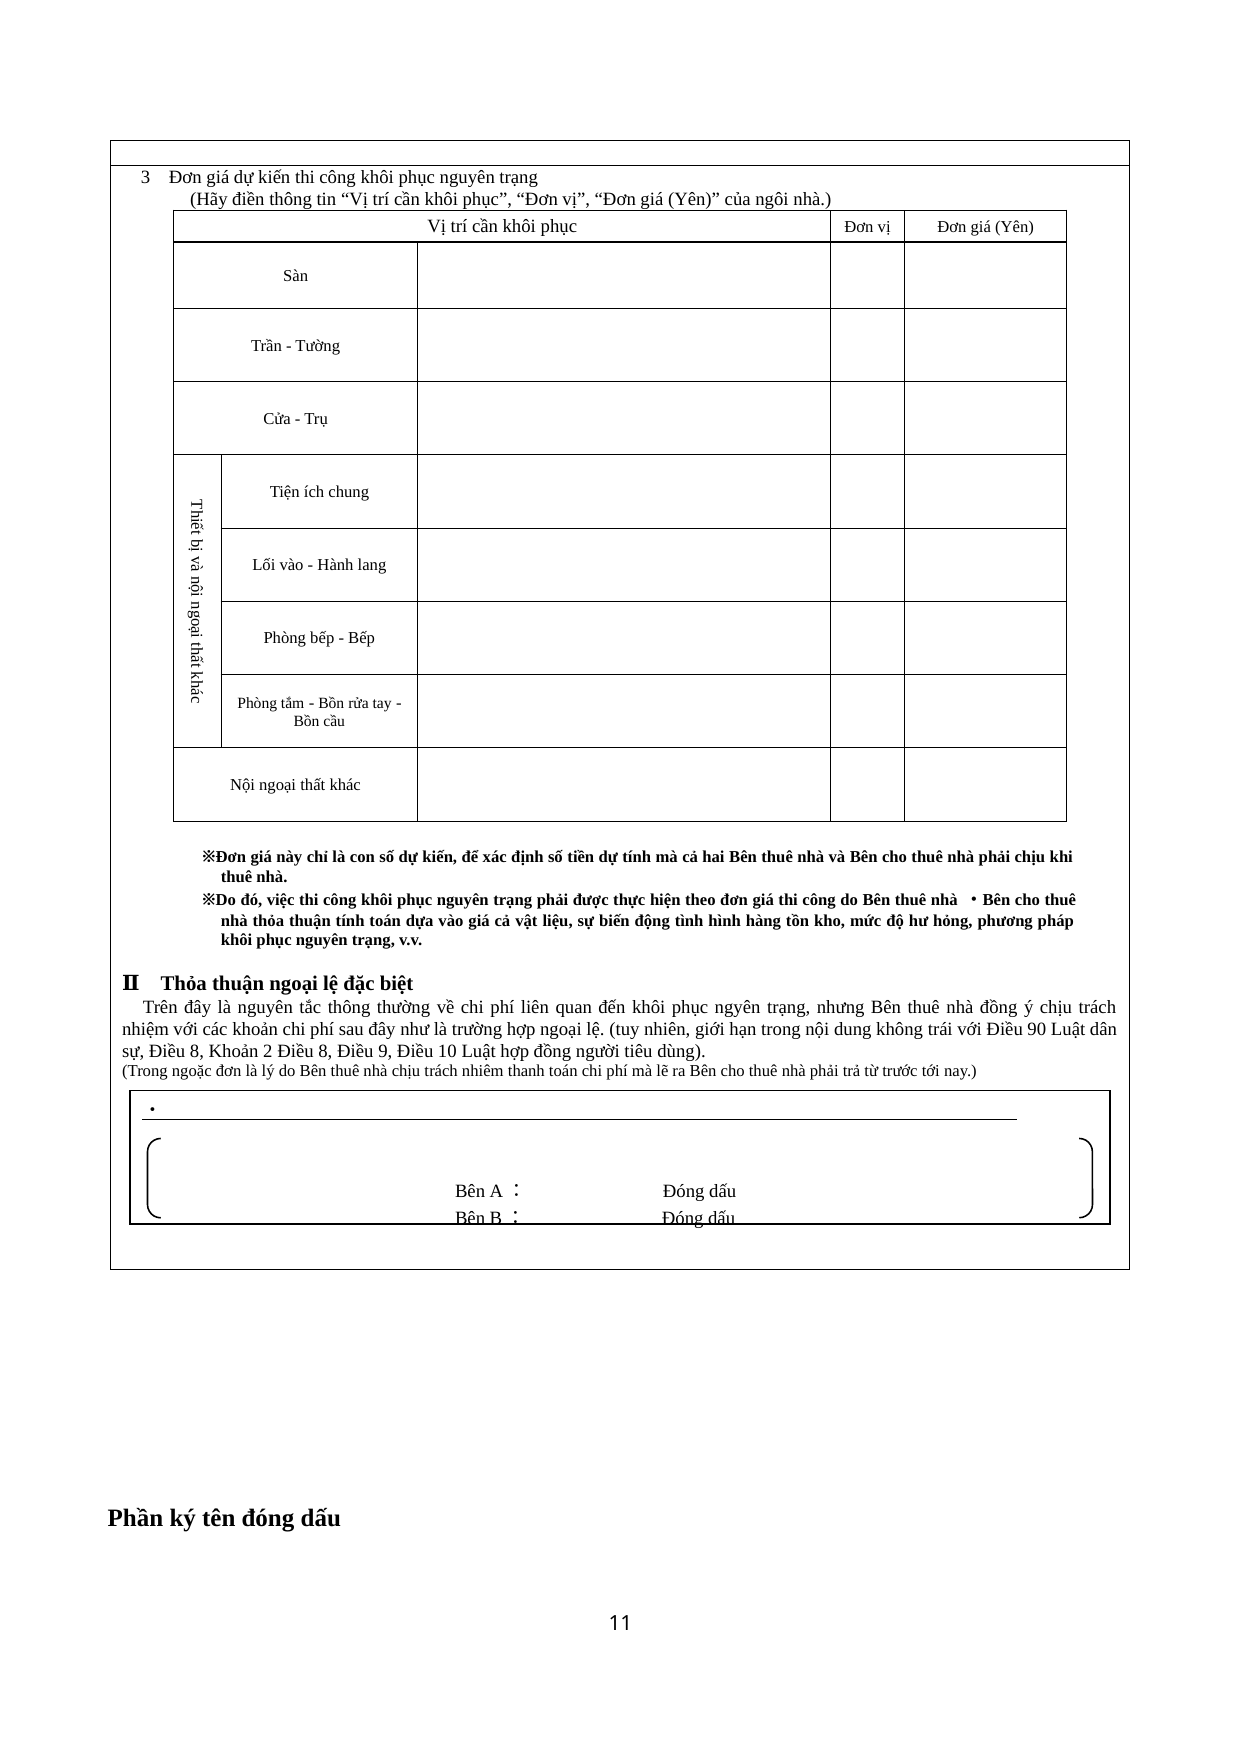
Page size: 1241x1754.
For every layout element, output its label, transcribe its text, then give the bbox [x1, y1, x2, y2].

table_cell 3 Đơn giá dự kiến thi công khôi phục nguyên trạng (Hãy điền thông tin “Vị trí cần khôi phục”, “Đơn vị”, “Đơn giá (Yên)” của ngôi nhà.) ※Đơn giá này chỉ là con số dự kiến, để xác định số tiền dự tính mà cả hai Bên thuê nhà và Bên cho thuê nhà phải chịu khi thuê nhà. ※Do đó, việc thi công khôi phục nguyên trạng phải được thực hiện theo đơn giá thi công do Bên thuê nhà ・Bên cho thuê nhà thỏa thuận tính toán dựa vào giá cả vật liệu, sự biến động tình hình hàng tồn kho, mức độ hư hỏng, phương pháp khôi phục nguyên trạng, v.v. Ⅱ Thỏa thuận ngoại lệ đặc biệt Trên đây là nguyên tắc thông thường về chi phí liên quan đến khôi phục ngyên trạng, nhưng Bên thuê nhà đồng ý chịu trách nhiệm với các khoản chi phí sau đây như là trường hợp ngoại lệ. (tuy nhiên, giới hạn trong nội dung không trái với Điều 90 Luật dân sự, Điều 8, Khoản 2 Điều 8, Điều 9, Điều 10 Luật hợp đồng người tiêu dùng). (Trong ngoặc đơn là lý do Bên thuê nhà chịu trách nhiêm thanh toán chi phí mà lẽ ra Bên cho thuê nhà phải trả từ trước tới nay.) [111, 166, 1129, 1269]
text Phần ký tên đóng dấu [107, 1503, 1133, 1532]
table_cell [111, 141, 1129, 165]
